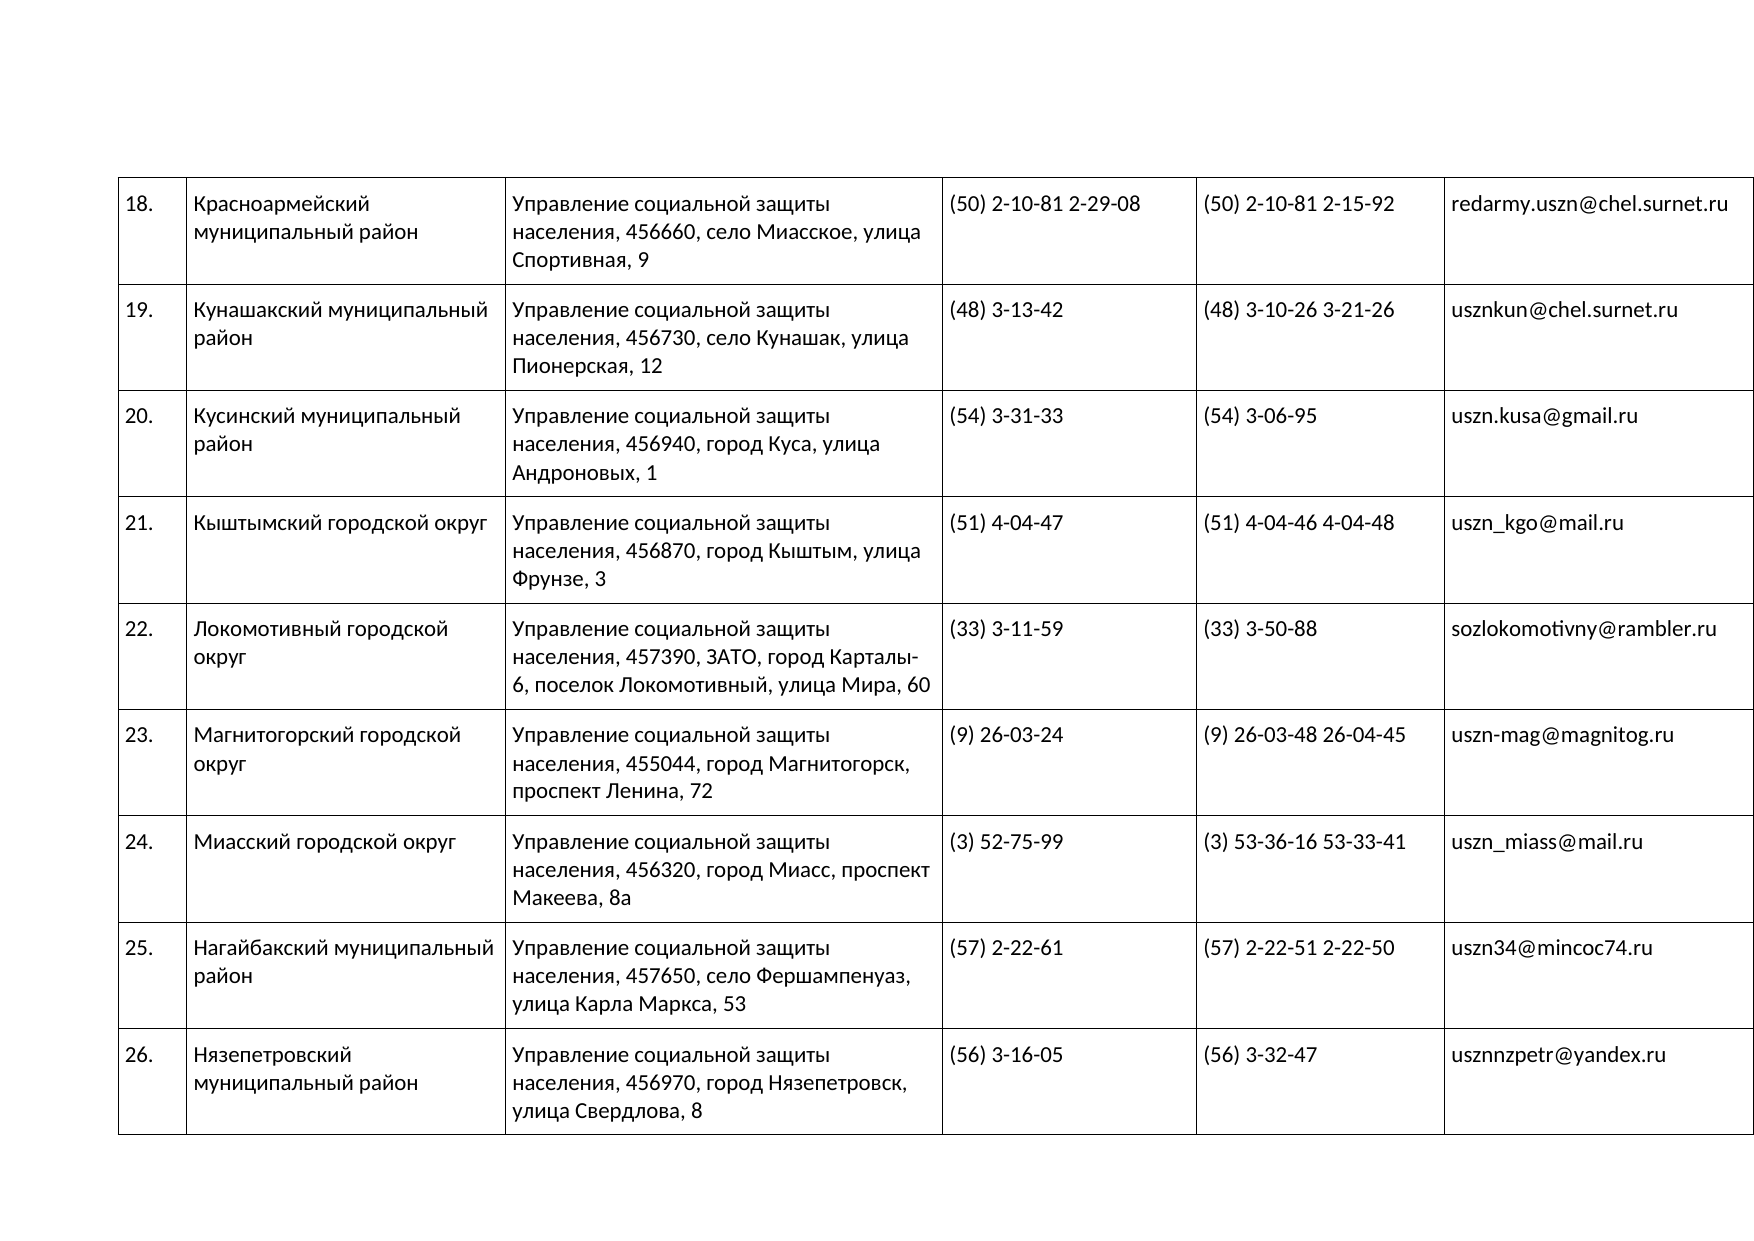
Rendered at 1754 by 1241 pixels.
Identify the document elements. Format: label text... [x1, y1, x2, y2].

table_cell 18. [119, 178, 186, 283]
table_cell Управление социальной защиты населения, 456730, село Кунашак, улица Пионерская, 12 [506, 285, 942, 390]
table_cell (48) 3-13-42 [943, 285, 1196, 390]
table_cell (50) 2-10-81 2-29-08 [943, 178, 1196, 283]
table_cell Миасский городской округ [187, 816, 505, 922]
table_cell (56) 3-16-05 [943, 1029, 1196, 1134]
table_cell sozlokomotivny@rambler.ru [1445, 604, 1753, 709]
table_cell 19. [119, 285, 186, 390]
table_cell 25. [119, 923, 186, 1028]
table_cell (33) 3-50-88 [1197, 604, 1444, 709]
table_cell (9) 26-03-48 26-04-45 [1197, 710, 1444, 815]
table_cell Управление социальной защиты населения, 455044, город Магнитогорск, проспект Ленина, 72 [506, 710, 942, 815]
table_cell Красноармейский муниципальный район [187, 178, 505, 283]
table_cell (3) 53-36-16 53-33-41 [1197, 816, 1444, 922]
table_cell 23. [119, 710, 186, 815]
table_cell usznnzpetr@yandex.ru [1445, 1029, 1753, 1134]
table_cell redarmy.uszn@chel.surnet.ru [1445, 178, 1753, 283]
table_cell uszn_miass@mail.ru [1445, 816, 1753, 922]
table_cell (57) 2-22-51 2-22-50 [1197, 923, 1444, 1028]
table_cell (54) 3-06-95 [1197, 391, 1444, 496]
table_cell Нагайбакский муниципальный район [187, 923, 505, 1028]
table_cell 24. [119, 816, 186, 922]
table_cell Управление социальной защиты населения, 456870, город Кыштым, улица Фрунзе, 3 [506, 497, 942, 603]
table_cell usznkun@chel.surnet.ru [1445, 285, 1753, 390]
table_cell 26. [119, 1029, 186, 1134]
table_cell (9) 26-03-24 [943, 710, 1196, 815]
table_cell (48) 3-10-26 3-21-26 [1197, 285, 1444, 390]
table_cell Управление социальной защиты населения, 456940, город Куса, улица Андроновых, 1 [506, 391, 942, 496]
table_cell uszn.kusa@gmail.ru [1445, 391, 1753, 496]
table_cell Управление социальной защиты населения, 457650, село Фершампенуаз, улица Карла Маркса, 53 [506, 923, 942, 1028]
table_cell (50) 2-10-81 2-15-92 [1197, 178, 1444, 283]
table_cell uszn-mag@magnitog.ru [1445, 710, 1753, 815]
table_cell Управление социальной защиты населения, 456970, город Нязепетровск, улица Свердлова, 8 [506, 1029, 942, 1134]
table_cell (33) 3-11-59 [943, 604, 1196, 709]
table_cell Управление социальной защиты населения, 456660, село Миасское, улица Спортивная, 9 [506, 178, 942, 283]
table_cell Нязепетровский муниципальный район [187, 1029, 505, 1134]
table_cell (51) 4-04-47 [943, 497, 1196, 603]
table_cell Кунашакский муниципальный район [187, 285, 505, 390]
table_cell 21. [119, 497, 186, 603]
table_cell (57) 2-22-61 [943, 923, 1196, 1028]
table_cell 20. [119, 391, 186, 496]
table_cell Магнитогорский городской округ [187, 710, 505, 815]
table_cell uszn34@mincoc74.ru [1445, 923, 1753, 1028]
table_cell (51) 4-04-46 4-04-48 [1197, 497, 1444, 603]
table_cell 22. [119, 604, 186, 709]
table_cell uszn_kgo@mail.ru [1445, 497, 1753, 603]
table_cell (56) 3-32-47 [1197, 1029, 1444, 1134]
table_cell Управление социальной защиты населения, 456320, город Миасс, проспект Макеева, 8а [506, 816, 942, 922]
table_cell Локомотивный городской округ [187, 604, 505, 709]
table_cell (3) 52-75-99 [943, 816, 1196, 922]
table_cell Управление социальной защиты населения, 457390, ЗАТО, город Карталы-6, поселок Локомотивный, улица Мира, 60 [506, 604, 942, 709]
table_cell (54) 3-31-33 [943, 391, 1196, 496]
table_cell Кыштымский городской округ [187, 497, 505, 603]
table_cell Кусинский муниципальный район [187, 391, 505, 496]
